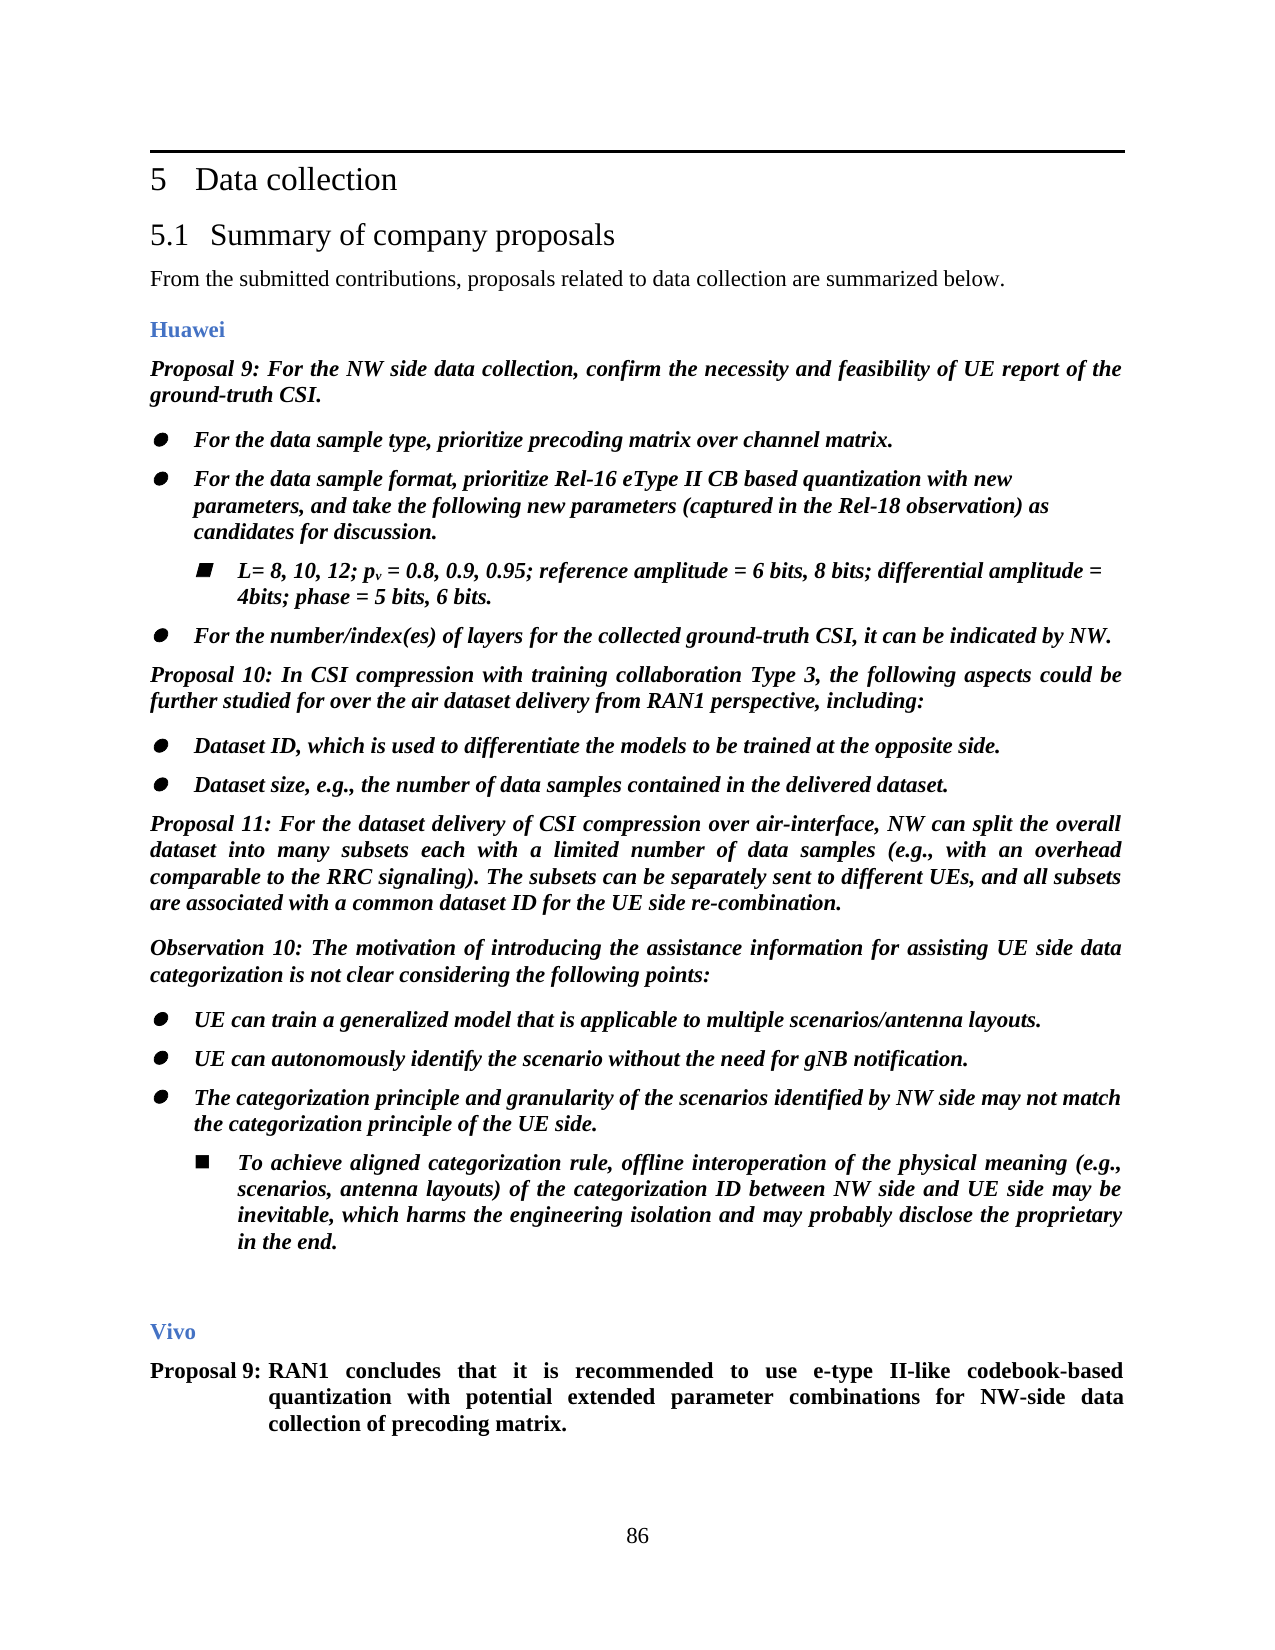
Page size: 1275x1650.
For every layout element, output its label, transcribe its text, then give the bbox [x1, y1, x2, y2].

text From the submitted contributions, proposals related to data collection are summarized below. [150, 265, 1125, 291]
text Huawei [150, 316, 1125, 343]
list RAN1 concludes that it is recommended to use e-type II-like codebook-based quantization with potential extended parameter combinations for NW-side data collection of precoding matrix. [150, 1357, 1125, 1436]
list For the number/index(es) of layers for the collected ground-truth CSI, it can be indicated by NW. [150, 622, 1125, 648]
list The categorization principle and granularity of the scenarios identified by NW side may not match the categorization principle of the UE side. [150, 1083, 1125, 1136]
list UE can train a generalized model that is applicable to multiple scenarios/antenna layouts. [150, 1006, 1125, 1032]
text Proposal 10: In CSI compression with training collaboration Type 3, the following aspects could be further studied for over the air dataset delivery from RAN1 perspective, including: [150, 661, 1125, 714]
text Proposal 11: For the dataset delivery of CSI compression over air-interface, NW can split the overall dataset into many subsets each with a limited number of data samples (e.g., with an overhead comparable to the RRC signaling). The subsets can be separately sent to different UEs, and all subsets are associated with a common dataset ID for the UE side re-combination. [150, 810, 1125, 916]
text Proposal 9: For the NW side data collection, confirm the necessity and feasibility of UE report of the ground-truth CSI. [150, 355, 1125, 408]
list To achieve aligned categorization rule, offline interoperation of the physical meaning (e.g., scenarios, antenna layouts) of the categorization ID between NW side and UE side may be inevitable, which harms the engineering isolation and may probably disclose the proprietary in the end. [194, 1149, 1125, 1254]
list For the data sample format, prioritize Rel-16 eType II CB based quantization with new parameters, and take the following new parameters (captured in the Rel-18 observation) as candidates for discussion. [150, 465, 1125, 544]
subtitle Summary of company proposals [150, 216, 1125, 252]
text Observation 10: The motivation of introducing the assistance information for assisting UE side data categorization is not clear considering the following points: [150, 934, 1125, 987]
list UE can autonomously identify the scenario without the need for gNB notification. [150, 1045, 1125, 1071]
list Dataset size, e.g., the number of data samples contained in the delivered dataset. [150, 771, 1125, 798]
list L= 8, 10, 12; pv = 0.8, 0.9, 0.95; reference amplitude = 6 bits, 8 bits; differential amplitude = 4bits; phase = 5 bits, 6 bits. [194, 557, 1125, 610]
text Vivo [150, 1318, 1125, 1344]
list For the data sample type, prioritize precoding matrix over channel matrix. [150, 427, 1125, 453]
subtitle Data collection [150, 153, 1125, 198]
list Dataset ID, which is used to differentiate the models to be trained at the opposite side. [150, 732, 1125, 759]
